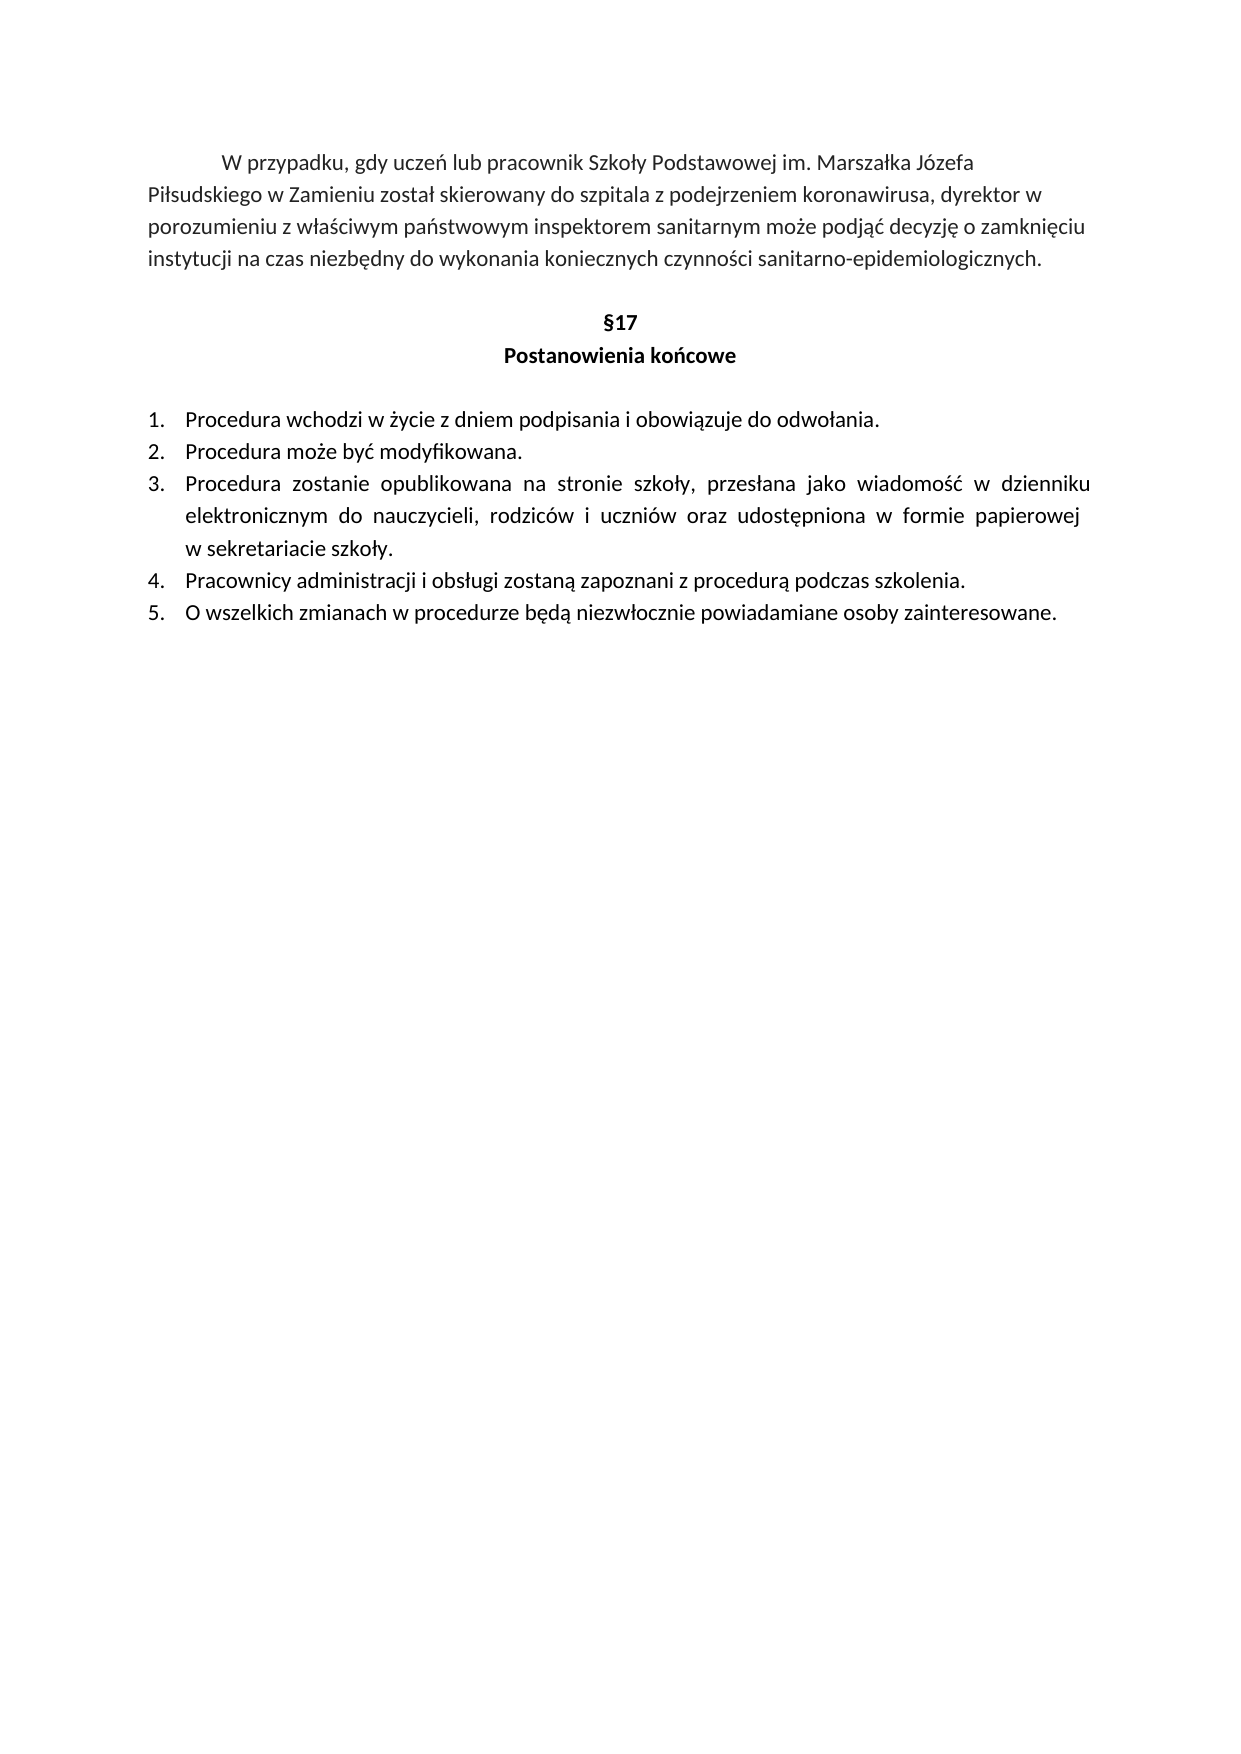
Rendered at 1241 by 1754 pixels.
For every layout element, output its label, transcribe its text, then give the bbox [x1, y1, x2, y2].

text W przypadku, gdy uczeń lub pracownik Szkoły Podstawowej im. Marszałka Józefa Piłsudskiego w Zamieniu został skierowany do szpitala z podejrzeniem koronawirusa, dyrektor w porozumieniu z właściwym państwowym inspektorem sanitarnym może podjąć decyzję o zamknięciu instytucji na czas niezbędny do wykonania koniecznych czynności sanitarno-epidemiologicznych. [148, 148, 1093, 272]
list O wszelkich zmianach w procedurze będą niezwłocznie powiadamiane osoby zainteresowane. [148, 598, 1093, 626]
list Pracownicy administracji i obsługi zostaną zapoznani z procedurą podczas szkolenia. [148, 566, 1093, 594]
list Procedura może być modyfikowana. [148, 437, 1093, 465]
text §17 [148, 308, 1093, 337]
list Procedura wchodzi w życie z dniem podpisania i obowiązuje do odwołania. [148, 405, 1093, 433]
text Postanowienia końcowe [148, 341, 1093, 369]
list Procedura zostanie opublikowana na stronie szkoły, przesłana jako wiadomość w dzienniku elektronicznym do nauczycieli, rodziców i uczniów oraz udostępniona w formie papierowej w sekretariacie szkoły. [148, 469, 1093, 562]
